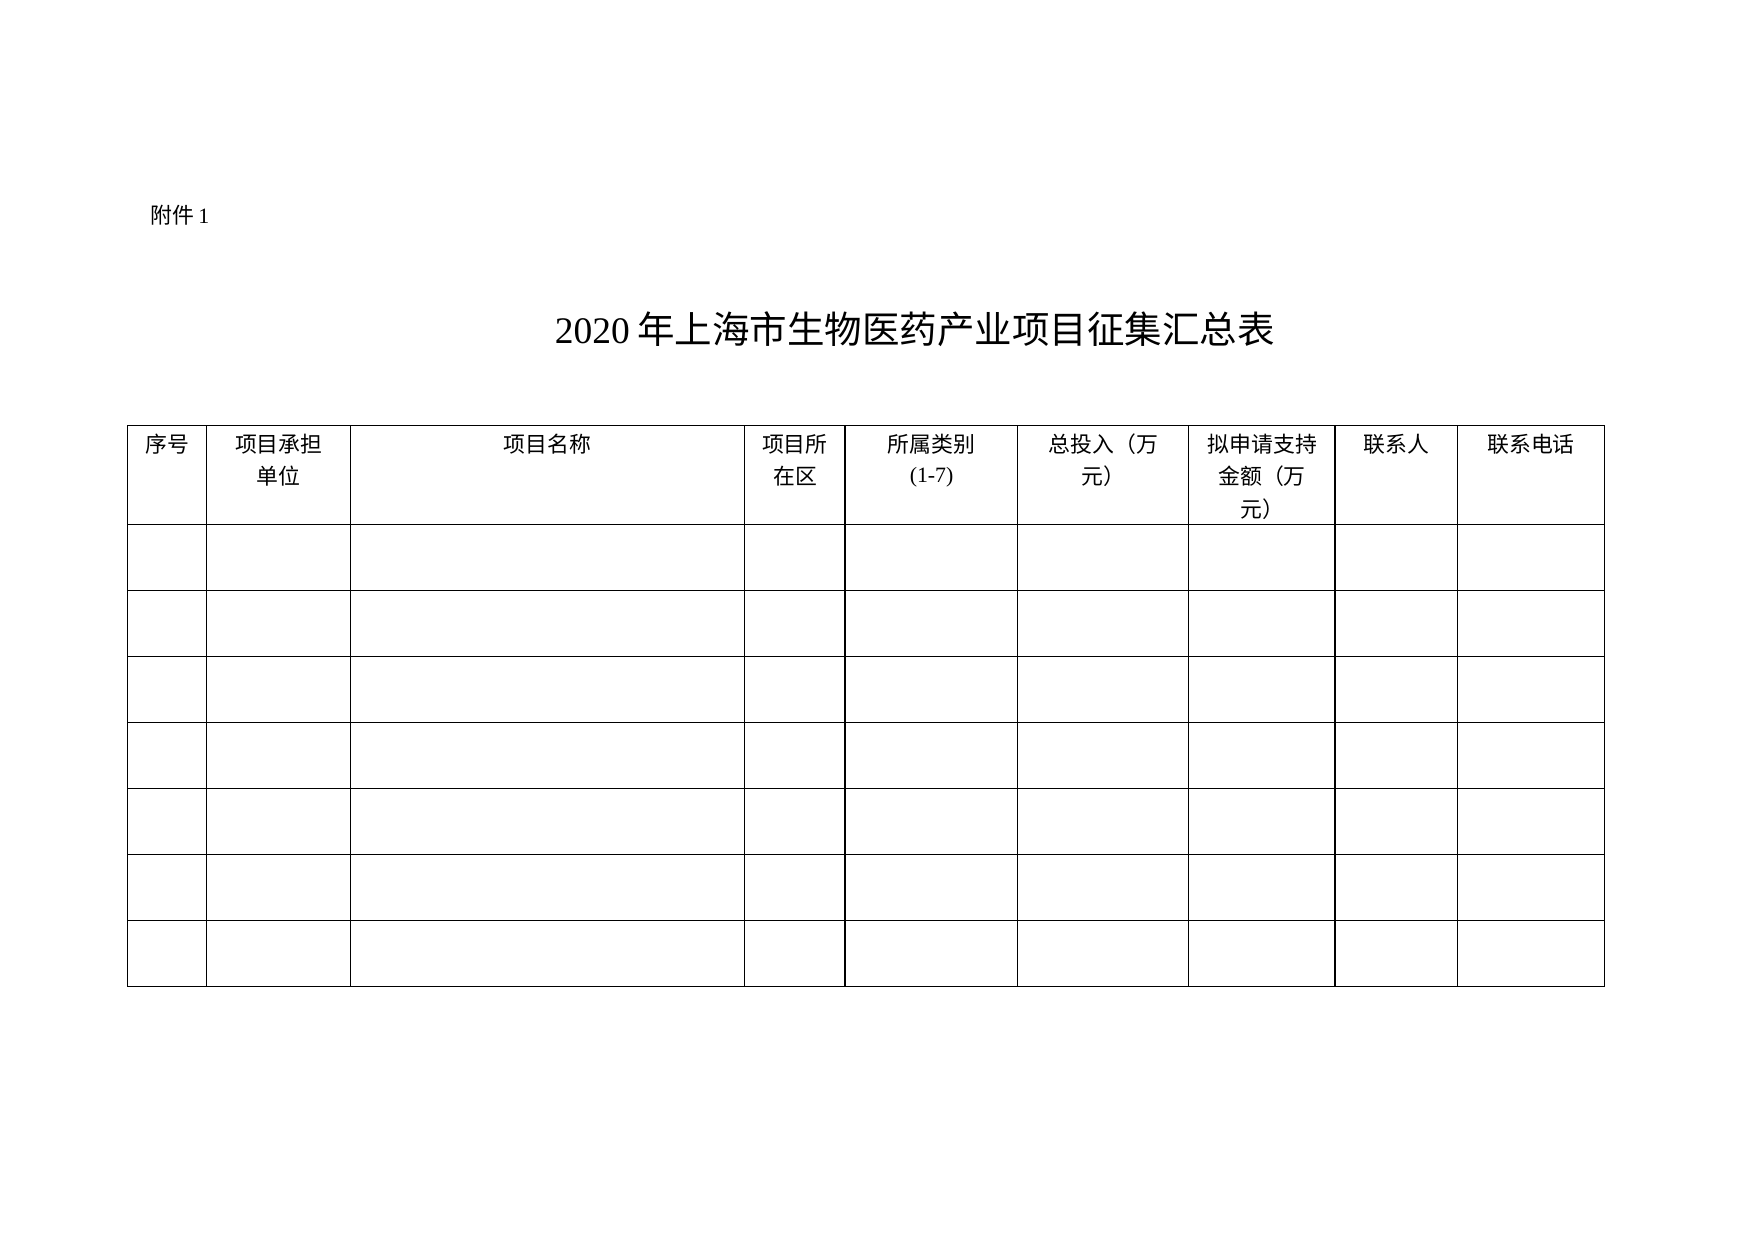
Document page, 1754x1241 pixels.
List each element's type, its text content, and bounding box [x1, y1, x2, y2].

table_cell [1018, 921, 1188, 986]
table_cell [351, 855, 744, 920]
table_header 联系人 [1336, 426, 1457, 524]
table_cell [128, 789, 206, 854]
table_cell [745, 525, 844, 590]
table_header 拟申请支持金额（万元） [1189, 426, 1334, 524]
table_cell [846, 591, 1017, 656]
table_cell [846, 657, 1017, 722]
table_cell [846, 855, 1017, 920]
table_cell [128, 855, 206, 920]
table_cell [1458, 525, 1604, 590]
table_cell [1336, 657, 1457, 722]
table_cell [745, 723, 844, 788]
table_cell [128, 657, 206, 722]
table_cell [207, 657, 350, 722]
table_cell [846, 525, 1017, 590]
text 2020年上海市生物医药产业项目征集汇总表 [150, 295, 1604, 360]
table_cell [1018, 657, 1188, 722]
table_cell [1018, 855, 1188, 920]
table_cell [1189, 789, 1334, 854]
table_header 项目承担 单位 [207, 426, 350, 524]
table_cell [351, 921, 744, 986]
table_cell [1458, 657, 1604, 722]
text 附件1 [150, 198, 1604, 230]
table_cell [1189, 921, 1334, 986]
table_cell [1189, 657, 1334, 722]
table_cell [207, 855, 350, 920]
table_cell [1458, 591, 1604, 656]
table_cell [1336, 789, 1457, 854]
table_cell [1458, 723, 1604, 788]
table_cell [207, 921, 350, 986]
table_cell [1189, 525, 1334, 590]
table_cell [1189, 723, 1334, 788]
table_cell [1018, 591, 1188, 656]
table_cell [1189, 855, 1334, 920]
table_cell [207, 789, 350, 854]
table_cell [1336, 723, 1457, 788]
table_cell [1458, 921, 1604, 986]
table_cell [745, 855, 844, 920]
table_cell [128, 525, 206, 590]
table_cell [745, 789, 844, 854]
table_header 序号 [128, 426, 206, 524]
table_cell [351, 657, 744, 722]
table_cell [1336, 921, 1457, 986]
table_cell [745, 921, 844, 986]
table_cell [1458, 855, 1604, 920]
table_header 项目所在区 [745, 426, 844, 524]
table_cell [128, 723, 206, 788]
table_cell [1336, 525, 1457, 590]
table_header 联系电话 [1458, 426, 1604, 524]
table_cell [846, 723, 1017, 788]
table_cell [1018, 525, 1188, 590]
table_cell [351, 591, 744, 656]
table_cell [128, 921, 206, 986]
table_cell [207, 591, 350, 656]
table_cell [1458, 789, 1604, 854]
table_cell [1018, 723, 1188, 788]
table_header 总投入（万元） [1018, 426, 1188, 524]
table_cell [1189, 591, 1334, 656]
table_cell [745, 591, 844, 656]
table_cell [351, 525, 744, 590]
table_cell [846, 921, 1017, 986]
table_cell [846, 789, 1017, 854]
table_cell [1336, 591, 1457, 656]
table_cell [207, 723, 350, 788]
table_cell [351, 723, 744, 788]
table_cell [745, 657, 844, 722]
table_cell [207, 525, 350, 590]
table_cell [351, 789, 744, 854]
table_cell [1018, 789, 1188, 854]
table_header 项目名称 [351, 426, 744, 524]
table_header 所属类别 (1-7) [846, 426, 1017, 524]
table_cell [128, 591, 206, 656]
table_cell [1336, 855, 1457, 920]
